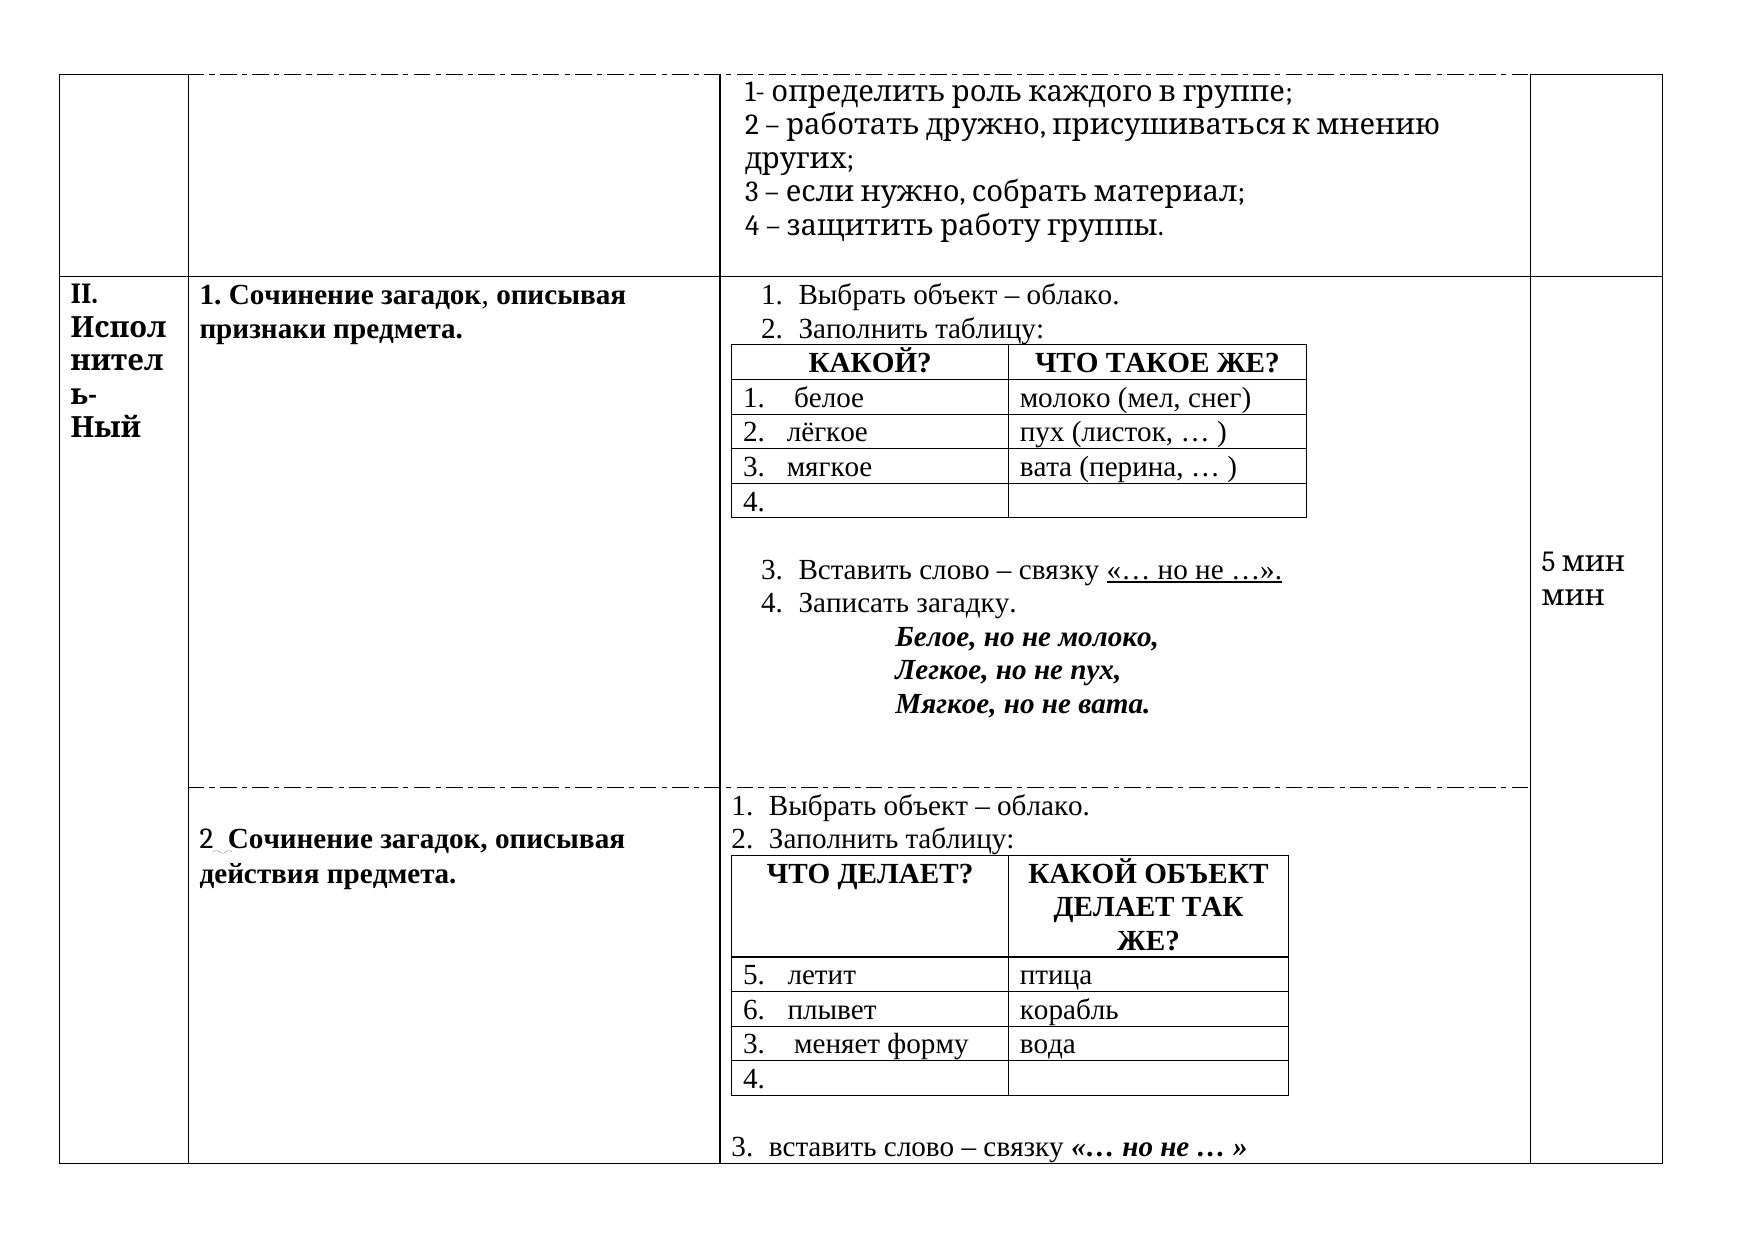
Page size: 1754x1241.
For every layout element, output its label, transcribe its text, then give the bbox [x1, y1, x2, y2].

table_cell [189, 787, 719, 1163]
table_cell Выбрать объект – облако. Заполнить таблицу: Вставить слово – связку «… но не …». Записать загадку. Белое, но не молоко, Легкое, но не пух, Мягкое, но не вата. [721, 277, 1530, 787]
table_cell II. Исполнитель- Ный III. Рефлексивно - оценочный [60, 277, 188, 1163]
table_cell 5 мин мин 2 мин 2 мин 6-7 мин 2 мин [1531, 277, 1662, 1163]
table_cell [189, 74, 719, 276]
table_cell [721, 787, 1530, 1163]
table_cell 1. Сочинение загадок, описывая признаки предмета. [189, 277, 719, 787]
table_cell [721, 74, 1530, 276]
